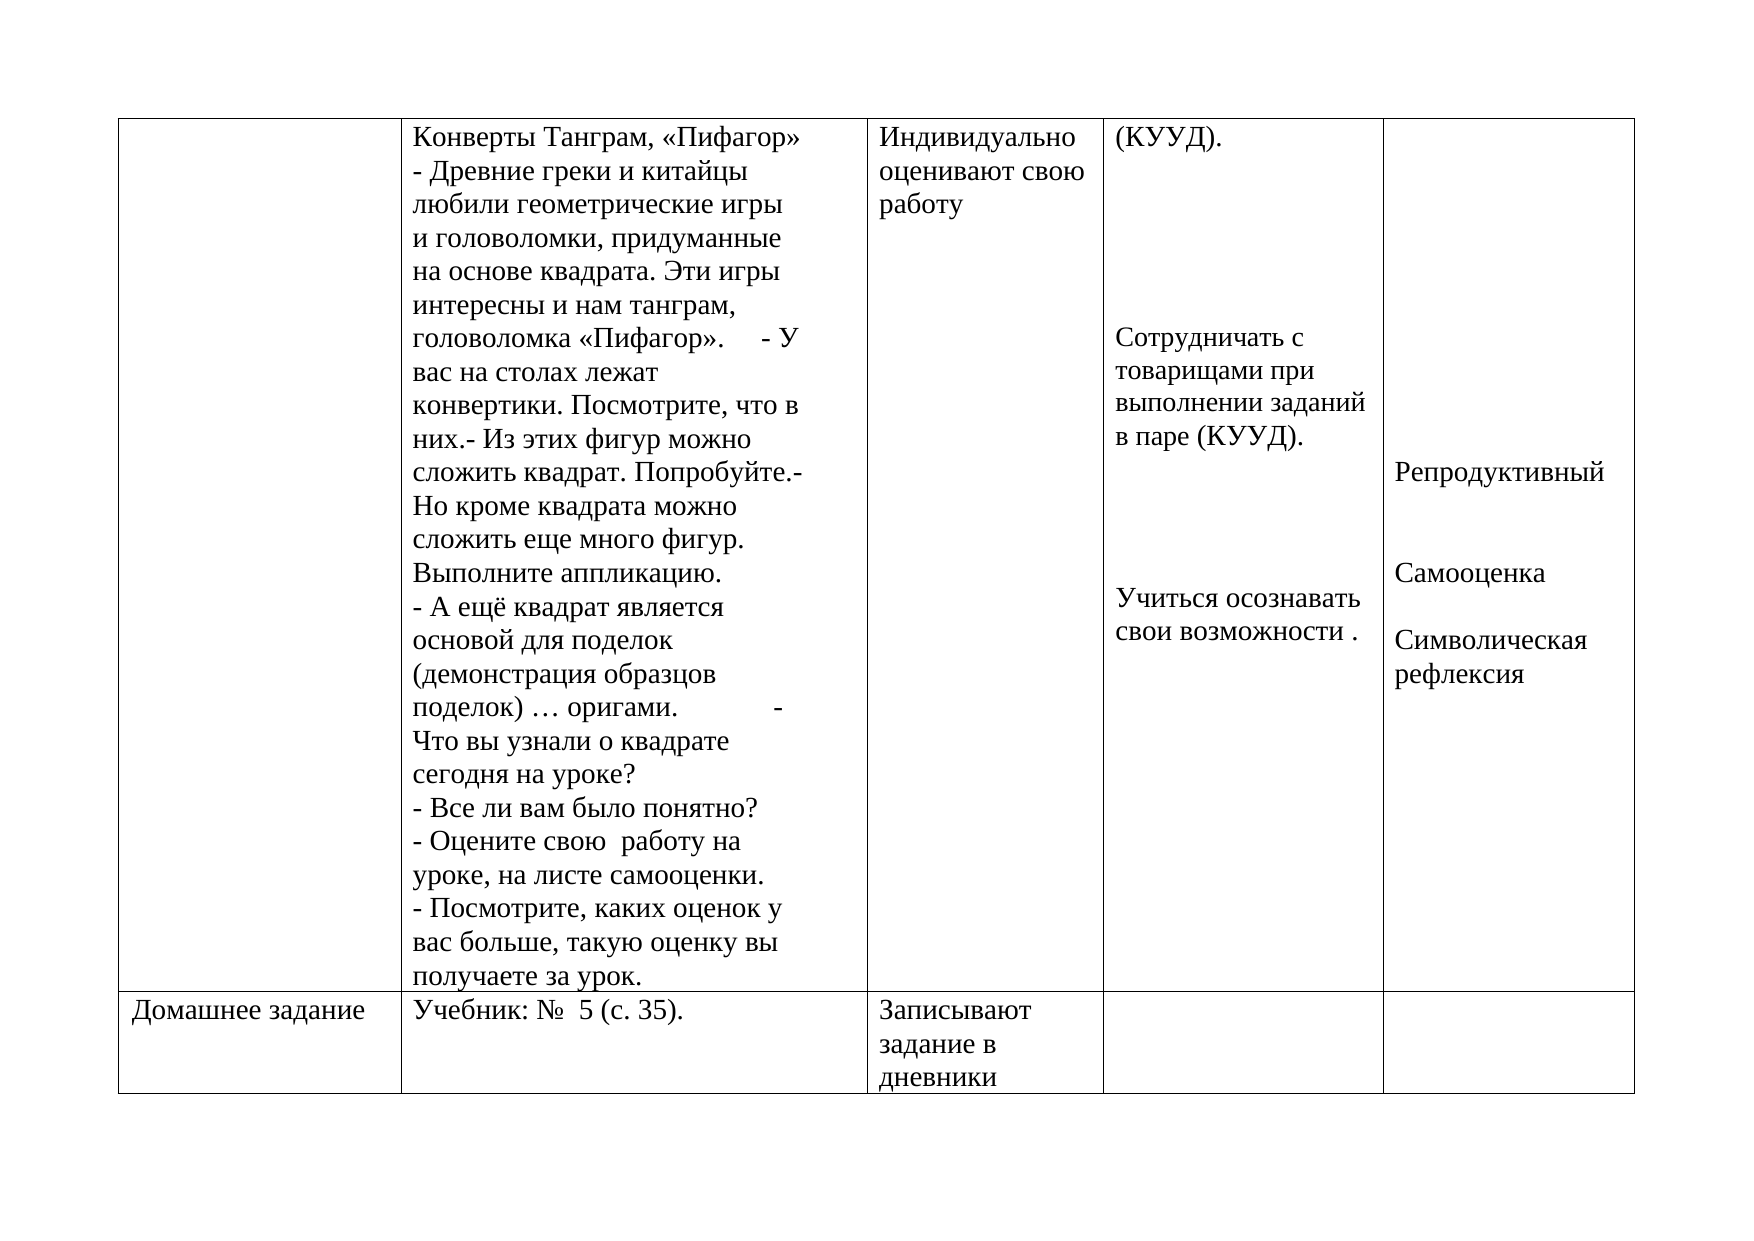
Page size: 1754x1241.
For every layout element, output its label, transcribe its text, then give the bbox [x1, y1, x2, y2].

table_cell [119, 119, 401, 991]
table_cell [402, 119, 867, 991]
table_cell [1384, 992, 1634, 1093]
table_cell Учебник: № 5 (с. 35). [402, 992, 867, 1093]
table_cell [1104, 992, 1383, 1093]
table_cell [1104, 119, 1383, 991]
table_cell Записывают задание в дневники [868, 992, 1103, 1093]
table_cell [1384, 119, 1634, 991]
table_cell Домашнее задание [119, 992, 401, 1093]
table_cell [868, 119, 1103, 991]
